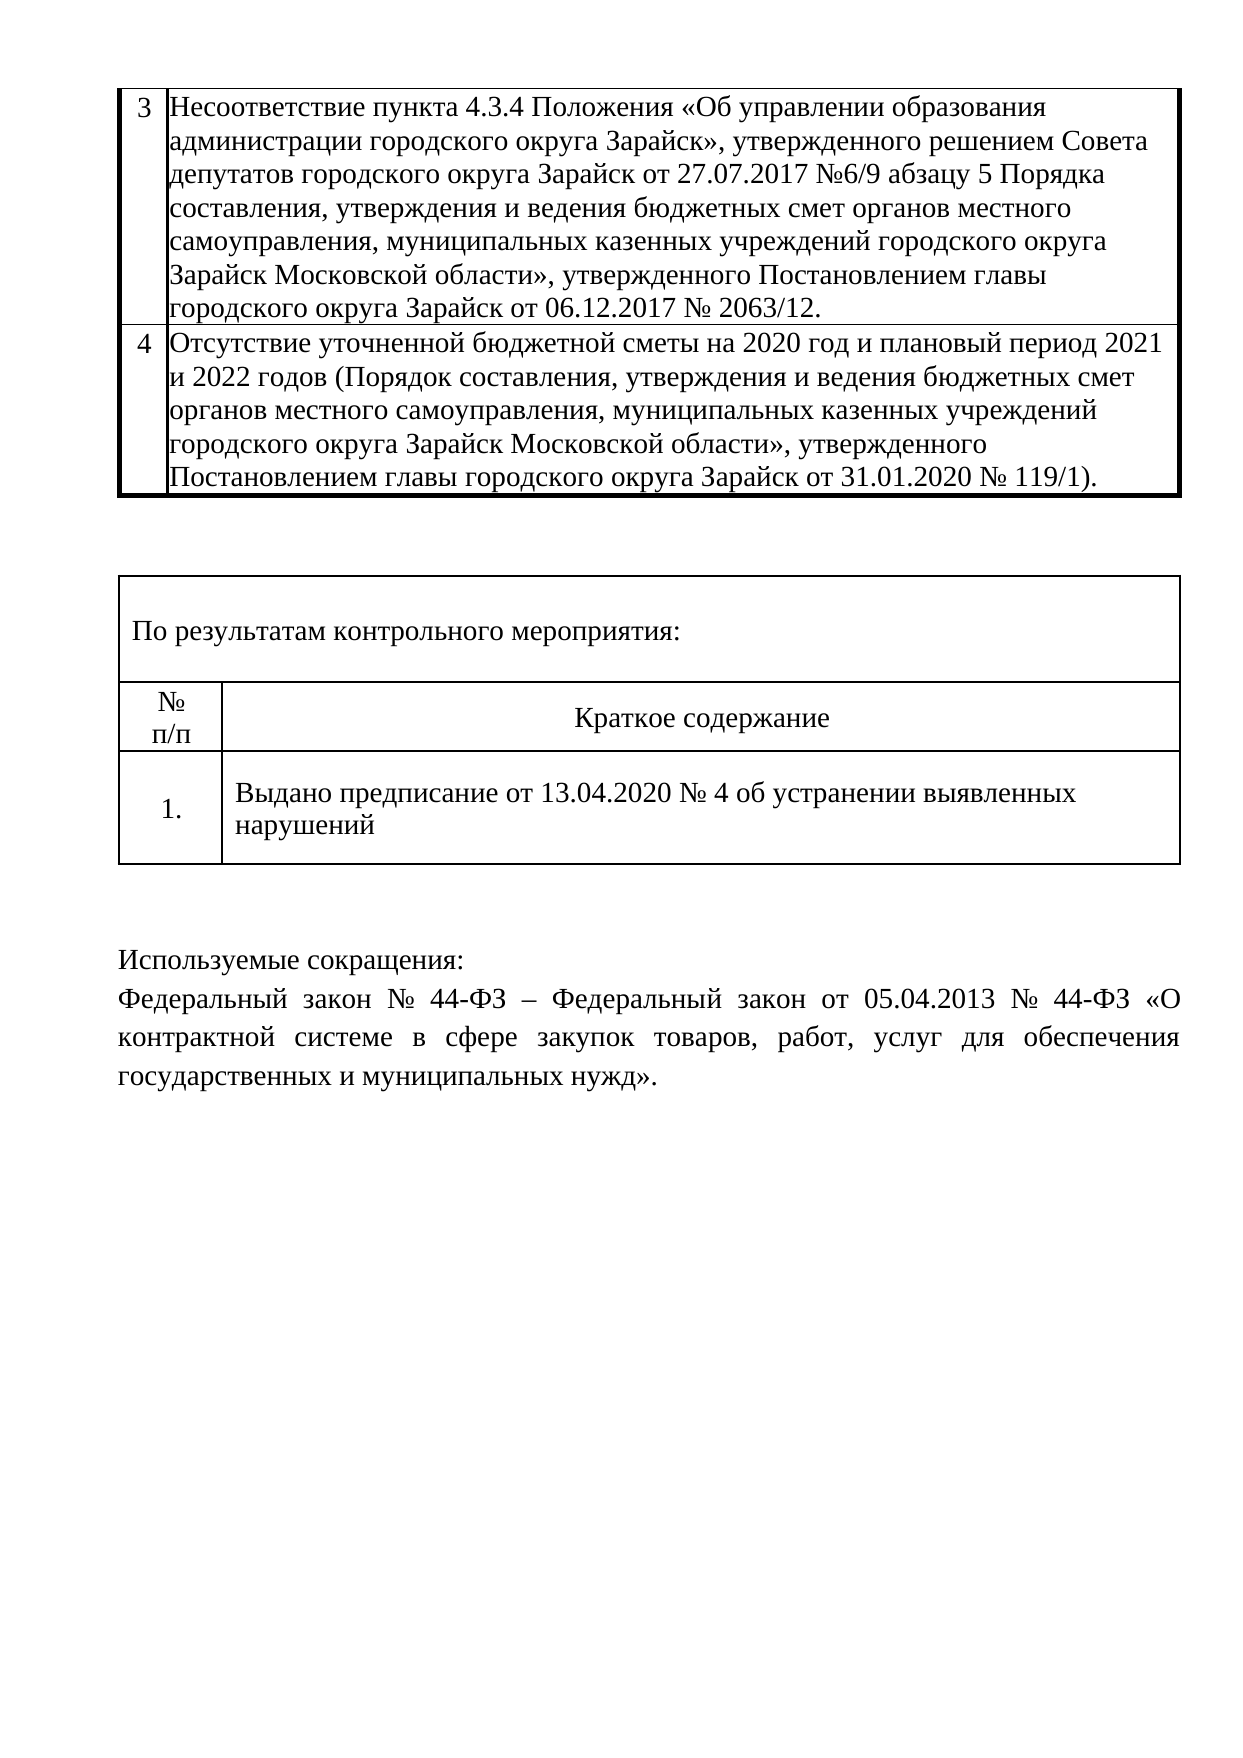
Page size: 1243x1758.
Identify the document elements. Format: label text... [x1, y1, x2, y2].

table_header По результатам контрольного мероприятия: [120, 577, 1179, 681]
table_cell Отсутствие уточненной бюджетной сметы на 2020 год и плановый период 2021 и 2022 годов (Порядок составления, утверждения и ведения бюджетных смет органов местного самоуправления, муниципальных казенных учреждений городского округа Зарайск Московской области», утвержденного Постановлением главы городского округа Зарайск от 31.01.2020 № 119/1). [169, 325, 1177, 493]
table_cell Несоответствие пункта 4.3.4 Положения «Об управлении образования администрации городского округа Зарайск», утвержденного решением Совета депутатов городского округа Зарайск от 27.07.2017 №6/9 абзацу 5 Порядка составления, утверждения и ведения бюджетных смет органов местного самоуправления, муниципальных казенных учреждений городского округа Зарайск Московской области», утвержденного Постановлением главы городского округа Зарайск от 06.12.2017 № 2063/12. [169, 89, 1177, 324]
table_cell Краткое содержание [223, 683, 1179, 749]
text Используемые сокращения: [118, 942, 1181, 976]
table_cell № п/п [120, 683, 221, 749]
table_cell 1. [120, 752, 221, 863]
table_cell 3 [122, 89, 166, 324]
text Федеральный закон № 44-ФЗ – Федеральный закон от 05.04.2013 № 44-ФЗ «О контрактной системе в сфере закупок товаров, работ, услуг для обеспечения государственных и муниципальных нужд». [118, 981, 1181, 1092]
table_cell 4 [122, 325, 166, 493]
table_cell Выдано предписание от 13.04.2020 № 4 об устранении выявленных нарушений [223, 752, 1179, 863]
